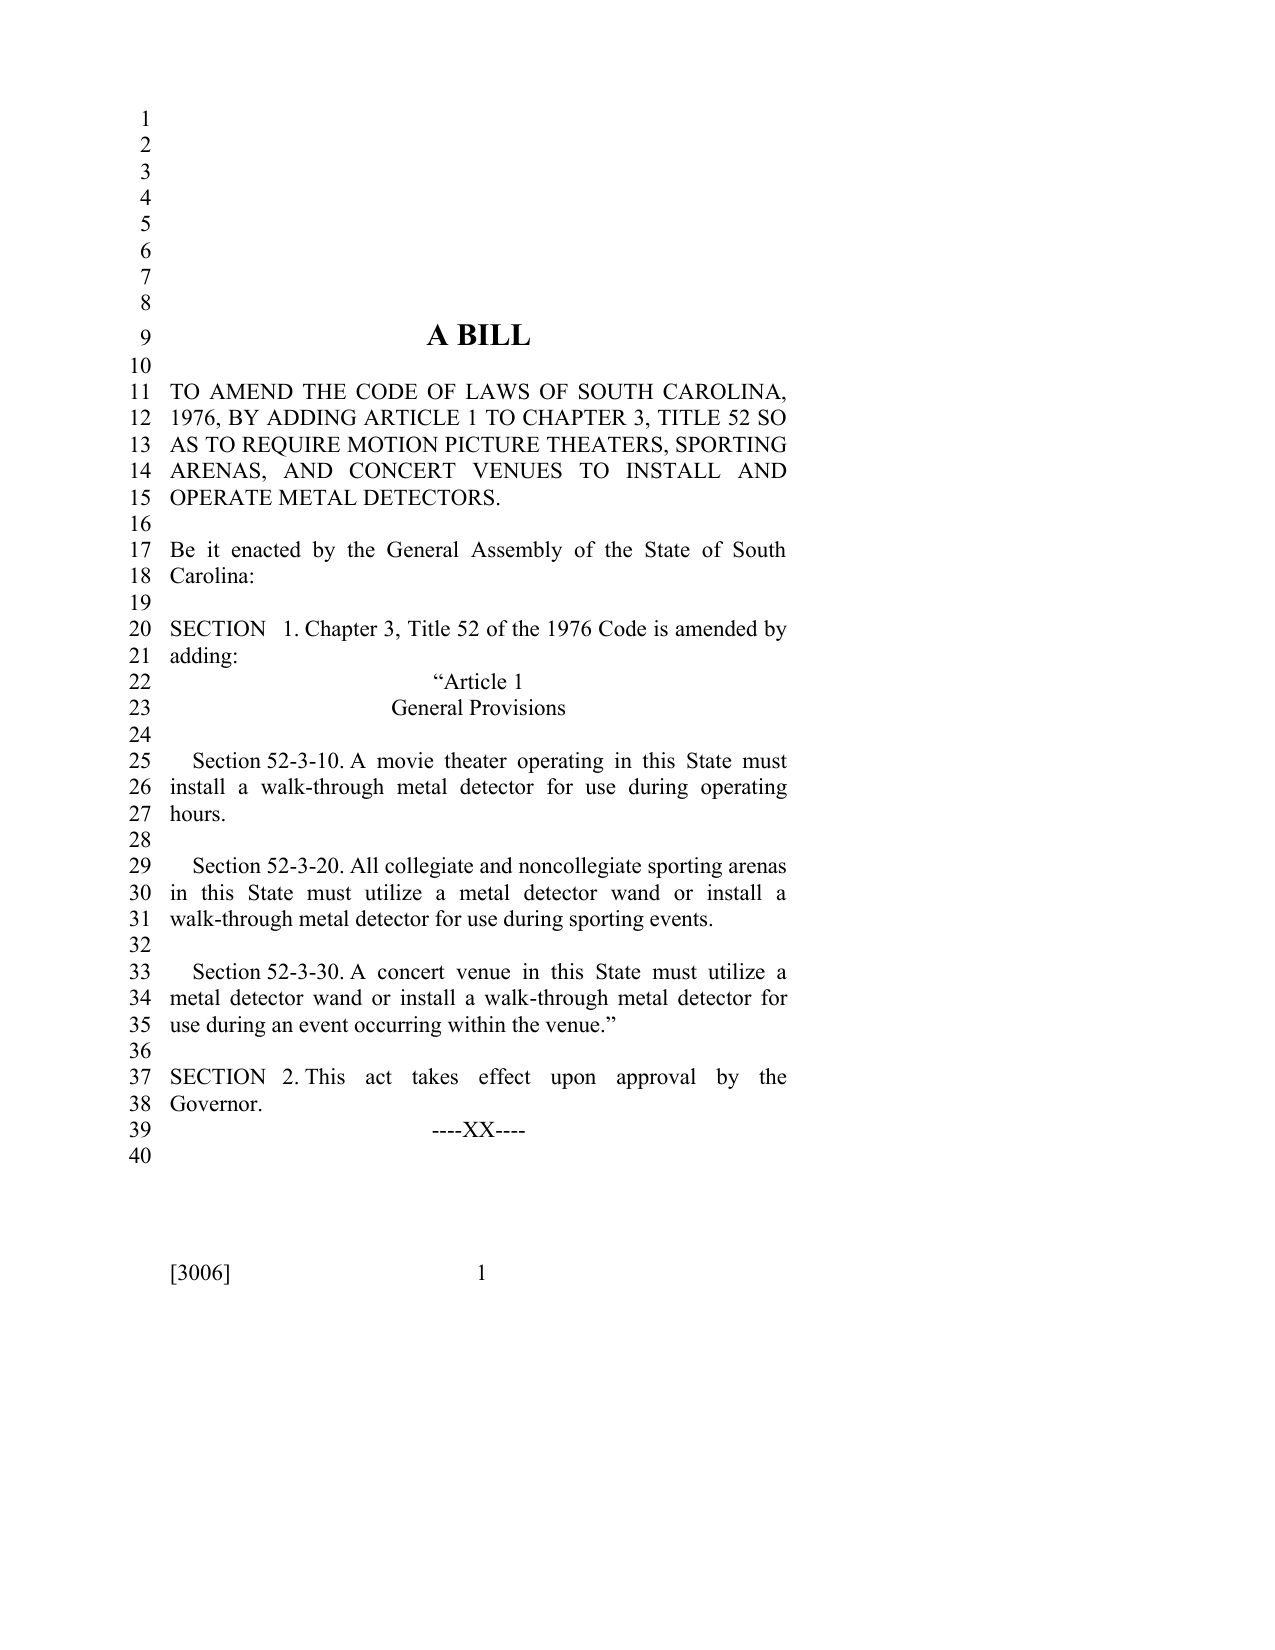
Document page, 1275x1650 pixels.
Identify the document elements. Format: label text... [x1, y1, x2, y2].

text ----XX---- [169, 1116, 787, 1142]
text General Provisions [169, 694, 787, 721]
text Be it enacted by the General Assembly of the State of South Carolina: [169, 536, 787, 589]
text SECTION 2. This act takes effect upon approval by the Governor. [169, 1063, 787, 1116]
text A BILL [169, 316, 787, 352]
text “Article 1 [169, 668, 787, 694]
text Section 52-3-20. All collegiate and noncollegiate sporting arenas in this State must utilize a metal detector wand or install a walk-through metal detector for use during sporting events. [169, 852, 787, 932]
text SECTION 1. Chapter 3, Title 52 of the 1976 Code is amended by adding: [169, 615, 787, 668]
text Section 52-3-30. A concert venue in this State must utilize a metal detector wand or install a walk-through metal detector for use during an event occurring within the venue.” [169, 958, 787, 1037]
text TO AMEND THE CODE OF LAWS OF SOUTH CAROLINA, 1976, BY ADDING ARTICLE 1 TO CHAPTER 3, TITLE 52 SO AS TO REQUIRE MOTION PICTURE THEATERS, SPORTING ARENAS, AND CONCERT VENUES TO INSTALL AND OPERATE METAL DETECTORS. [169, 378, 787, 510]
text Section 52-3-10. A movie theater operating in this State must install a walk-through metal detector for use during operating hours. [169, 747, 787, 826]
